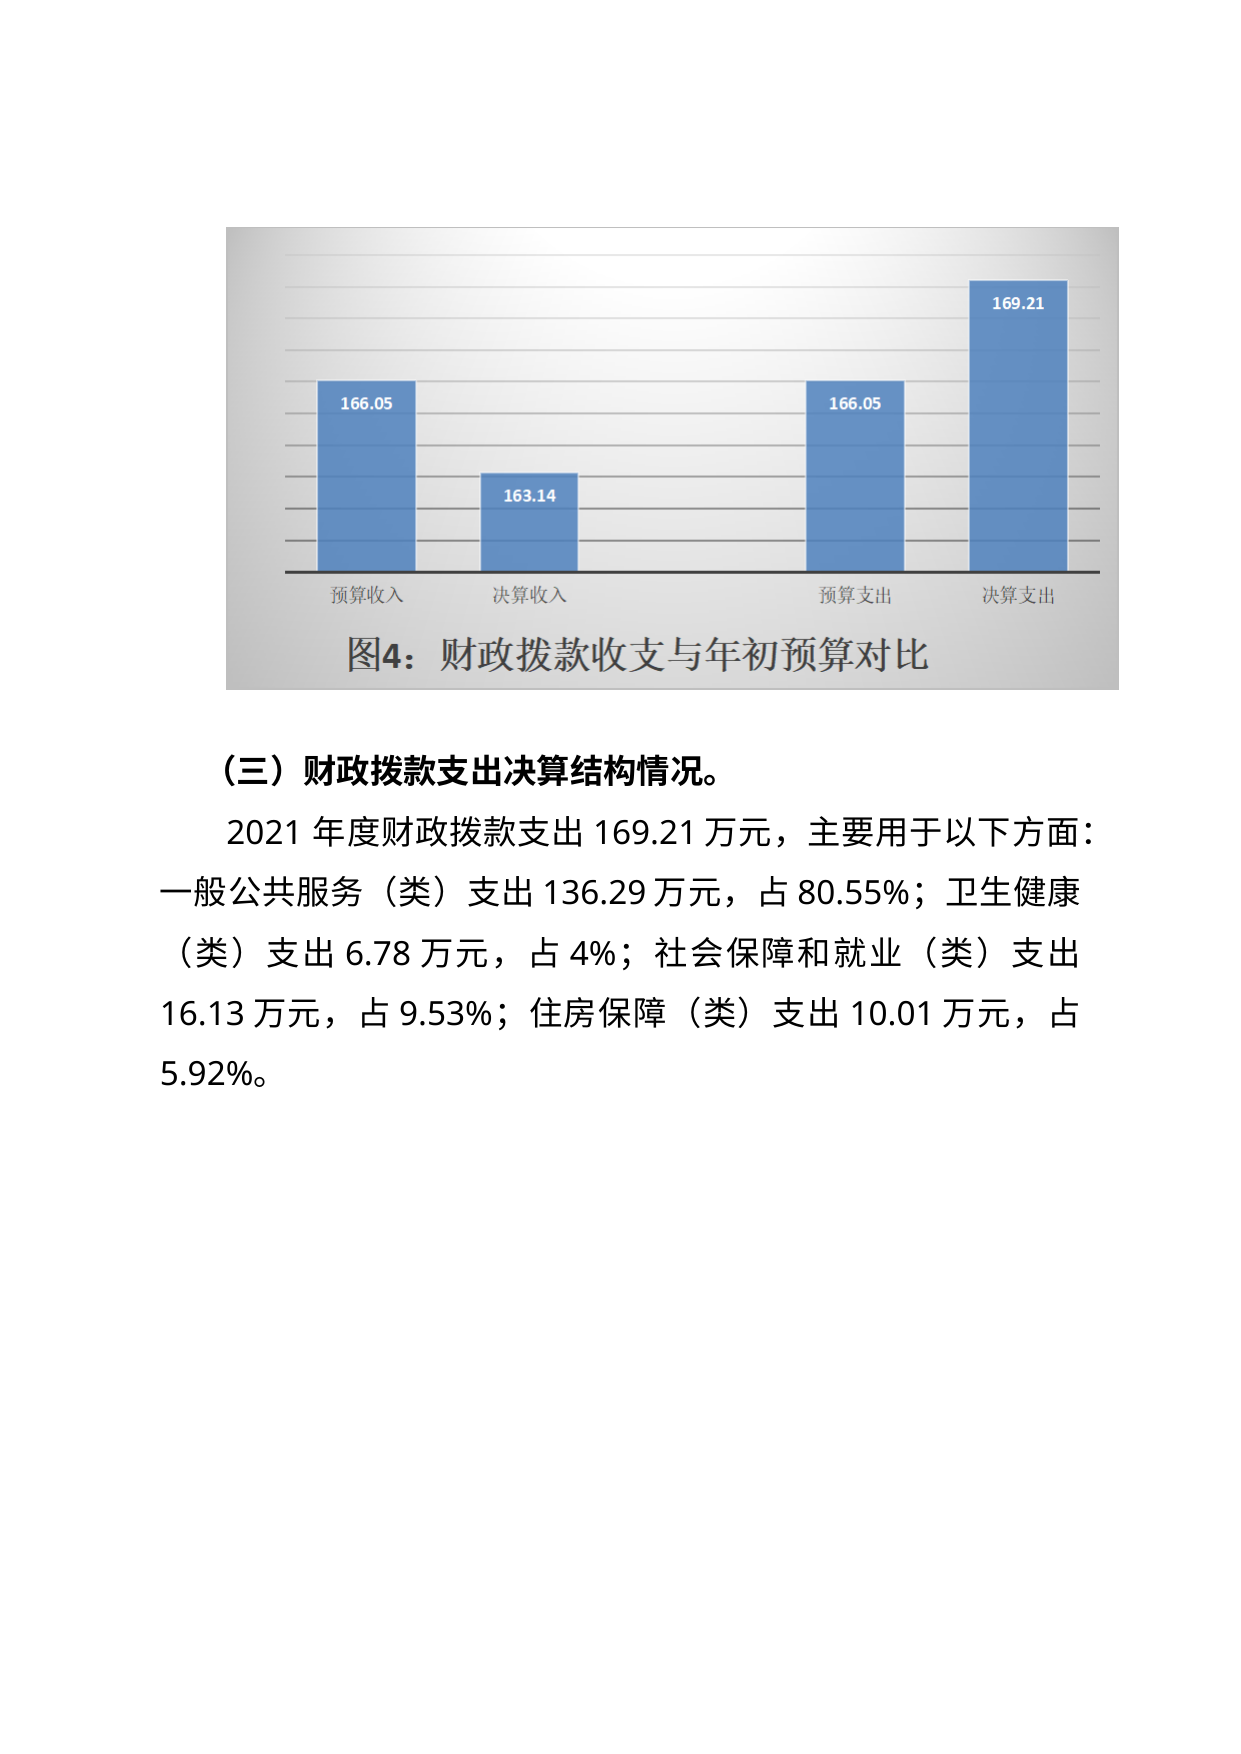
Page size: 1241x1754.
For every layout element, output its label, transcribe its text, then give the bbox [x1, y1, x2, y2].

text 2021 年度财政拨款支出169.21万元，主要用于以下方面：一般公共服务（类）支出136.29万元，占80.55%；卫生健康（类）支出6.78万元，占4%；社会保障和就业（类）支出 16.13万元，占9.53%；住房保障（类）支出10.01万元，占 5.92%。 [159, 796, 1081, 1098]
list 财政拨款支出决算结构情况。 [203, 735, 1081, 796]
picture [226, 227, 1120, 690]
